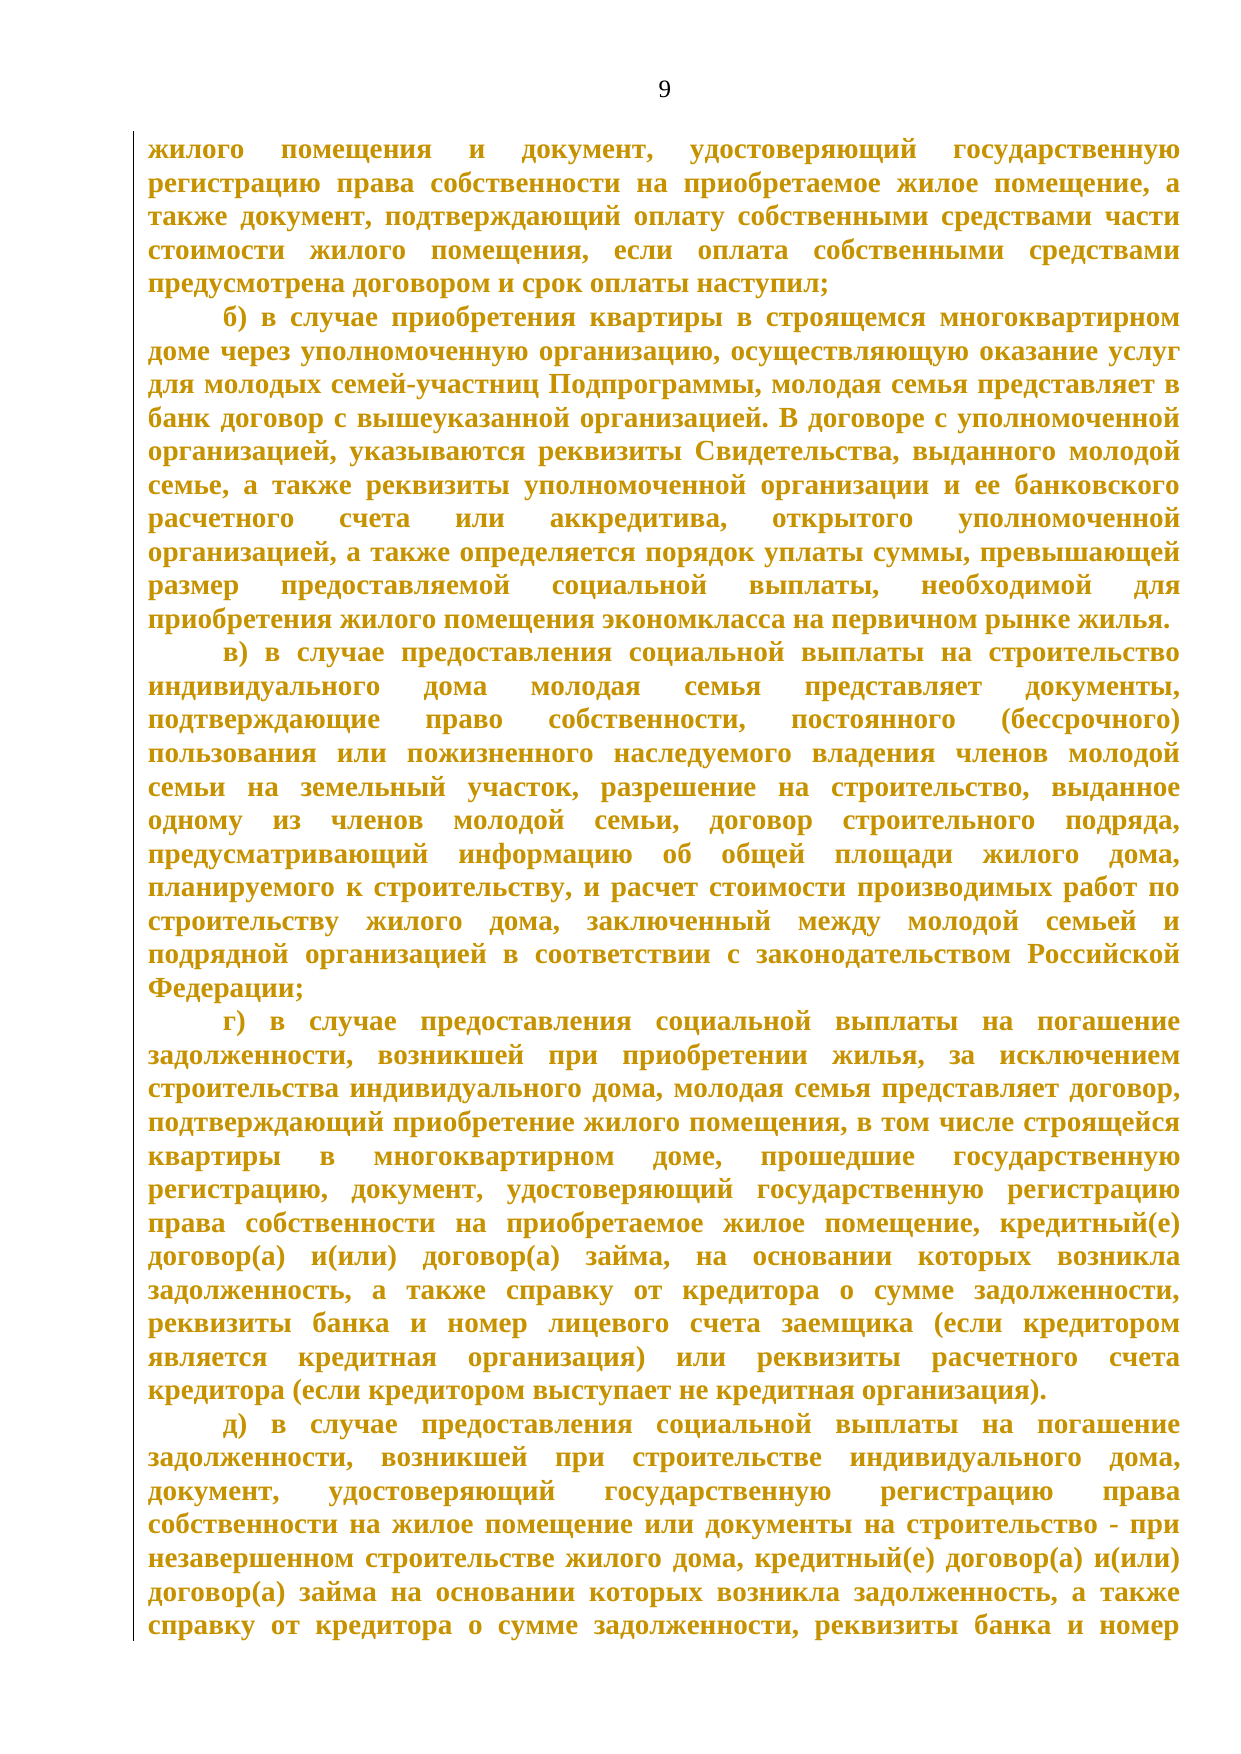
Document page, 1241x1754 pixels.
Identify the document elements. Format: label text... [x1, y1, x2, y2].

text г) в случае предоставления социальной выплаты на погашение задолженности, возникшей при приобретении жилья, за исключением строительства индивидуального дома, молодая семья представляет договор, подтверждающий приобретение жилого помещения, в том числе строящейся квартиры в многоквартирном доме, прошедшие государственную регистрацию, документ, удостоверяющий государственную регистрацию права собственности на приобретаемое жилое помещение, кредитный(е) договор(а) и(или) договор(а) займа, на основании которых возникла задолженность, а также справку от кредитора о сумме задолженности, реквизиты банка и номер лицевого счета заемщика (если кредитором является кредитная организация) или реквизиты расчетного счета кредитора (если кредитором выступает не кредитная организация). [148, 1003, 1181, 1406]
text б) в случае приобретения квартиры в строящемся многоквартирном доме через уполномоченную организацию, осуществляющую оказание услуг для молодых семей-участниц Подпрограммы, молодая семья представляет в банк договор с вышеуказанной организацией. В договоре с уполномоченной организацией, указываются реквизиты Свидетельства, выданного молодой семье, а также реквизиты уполномоченной организации и ее банковского расчетного счета или аккредитива, открытого уполномоченной организацией, а также определяется порядок уплаты суммы, превышающей размер предоставляемой социальной выплаты, необходимой для приобретения жилого помещения экономкласса на первичном рынке жилья. [148, 299, 1181, 634]
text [148, 1406, 1181, 1641]
text в) в случае предоставления социальной выплаты на строительство индивидуального дома молодая семья представляет документы, подтверждающие право собственности, постоянного (бессрочного) пользования или пожизненного наследуемого владения членов молодой семьи на земельный участок, разрешение на строительство, выданное одному из членов молодой семьи, договор строительного подряда, предусматривающий информацию об общей площади жилого дома, планируемого к строительству, и расчет стоимости производимых работ по строительству жилого дома, заключенный между молодой семьей и подрядной организацией в соответствии с законодательством Российской Федерации; [148, 634, 1181, 1003]
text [148, 131, 1181, 299]
